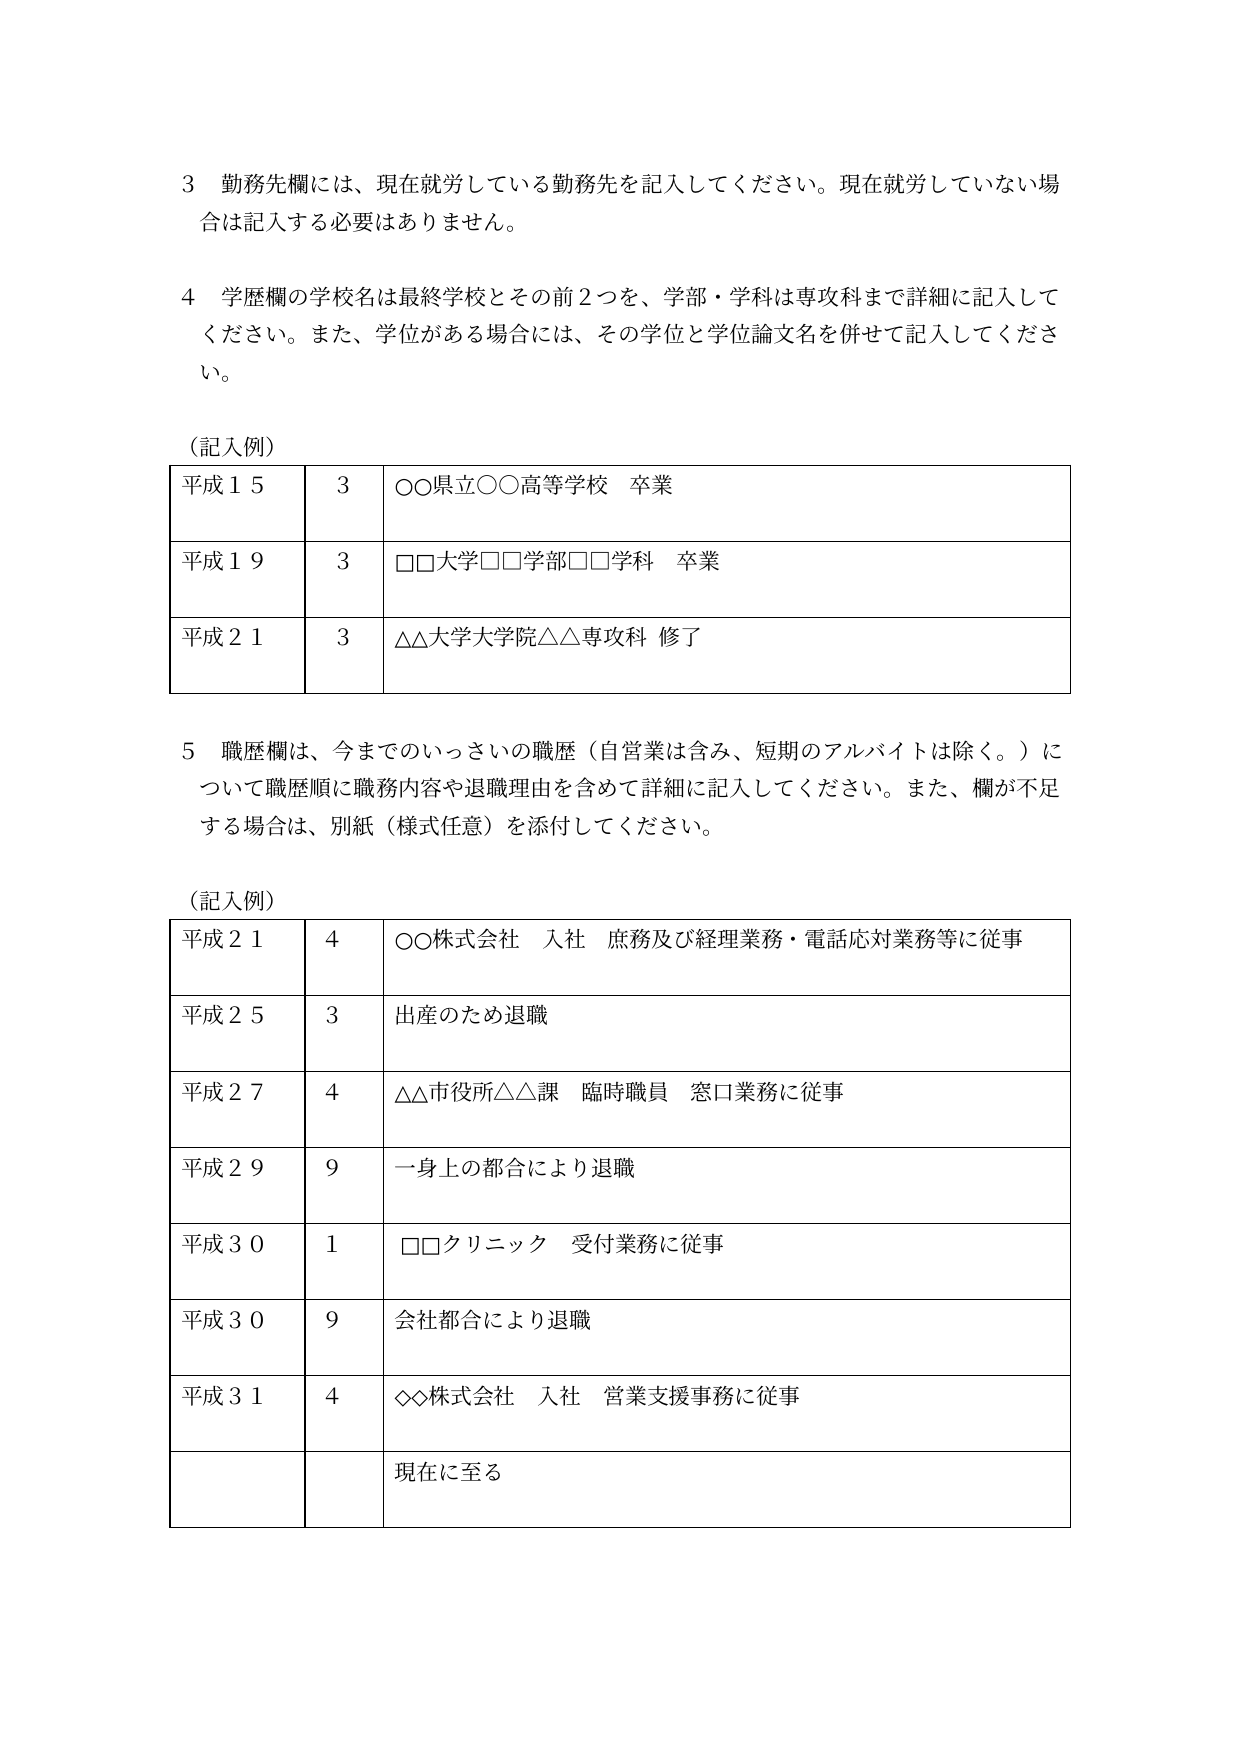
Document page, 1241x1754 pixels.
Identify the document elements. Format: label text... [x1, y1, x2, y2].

table_cell [171, 1452, 304, 1527]
table_cell ４ [306, 1072, 383, 1147]
table_cell 出産のため退職 [384, 996, 1070, 1071]
table_cell 現在に至る [384, 1452, 1070, 1527]
table_header 平成１５ [171, 466, 304, 541]
table_cell 平成２９ [171, 1148, 304, 1223]
table_cell △△大学大学院△△専攻科 修了 [384, 618, 1070, 693]
table_cell ４ [306, 1376, 383, 1451]
table_cell ３ [306, 618, 383, 693]
table_header ４ [306, 920, 383, 995]
table_cell 平成３０ [171, 1224, 304, 1299]
text ５ 職歴欄は、今までのいっさいの職歴（自営業は含み、短期のアルバイトは除く。）について職歴順に職務内容や退職理由を含めて詳細に記入してください。また、欄が不足する場合は、別紙（様式任意）を添付してください。 [177, 731, 1063, 844]
table_cell ９ [306, 1148, 383, 1223]
table_cell [306, 1452, 383, 1527]
table_cell １ [306, 1224, 383, 1299]
table_cell △△市役所△△課 臨時職員 窓口業務に従事 [384, 1072, 1070, 1147]
table_cell 平成３１ [171, 1376, 304, 1451]
table_header ３ [306, 466, 383, 541]
table_cell □□クリニック 受付業務に従事 [384, 1224, 1070, 1299]
table_cell ◇◇株式会社 入社 営業支援事務に従事 [384, 1376, 1070, 1451]
table_cell ３ [306, 996, 383, 1071]
text （記入例） [177, 881, 1063, 919]
table_cell ３ [306, 542, 383, 617]
table_cell ９ [306, 1300, 383, 1375]
text ４ 学歴欄の学校名は最終学校とその前２つを、学部・学科は専攻科まで詳細に記入してください。また、学位がある場合には、その学位と学位論文名を併せて記入してください。 [177, 277, 1063, 389]
table_cell □□大学□□学部□□学科 卒業 [384, 542, 1070, 617]
table_header ○○県立○○高等学校 卒業 [384, 466, 1070, 541]
table_header ○○株式会社 入社 庶務及び経理業務・電話応対業務等に従事 [384, 920, 1070, 995]
text ３ 勤務先欄には、現在就労している勤務先を記入してください。現在就労していない場合は記入する必要はありません。 [177, 164, 1063, 239]
table_cell 会社都合により退職 [384, 1300, 1070, 1375]
text （記入例） [177, 427, 1063, 464]
table_cell 平成２１ [171, 618, 304, 693]
table_cell 平成２７ [171, 1072, 304, 1147]
table_cell 一身上の都合により退職 [384, 1148, 1070, 1223]
table_header 平成２１ [171, 920, 304, 995]
table_cell 平成２５ [171, 996, 304, 1071]
table_cell 平成３０ [171, 1300, 304, 1375]
table_cell 平成１９ [171, 542, 304, 617]
